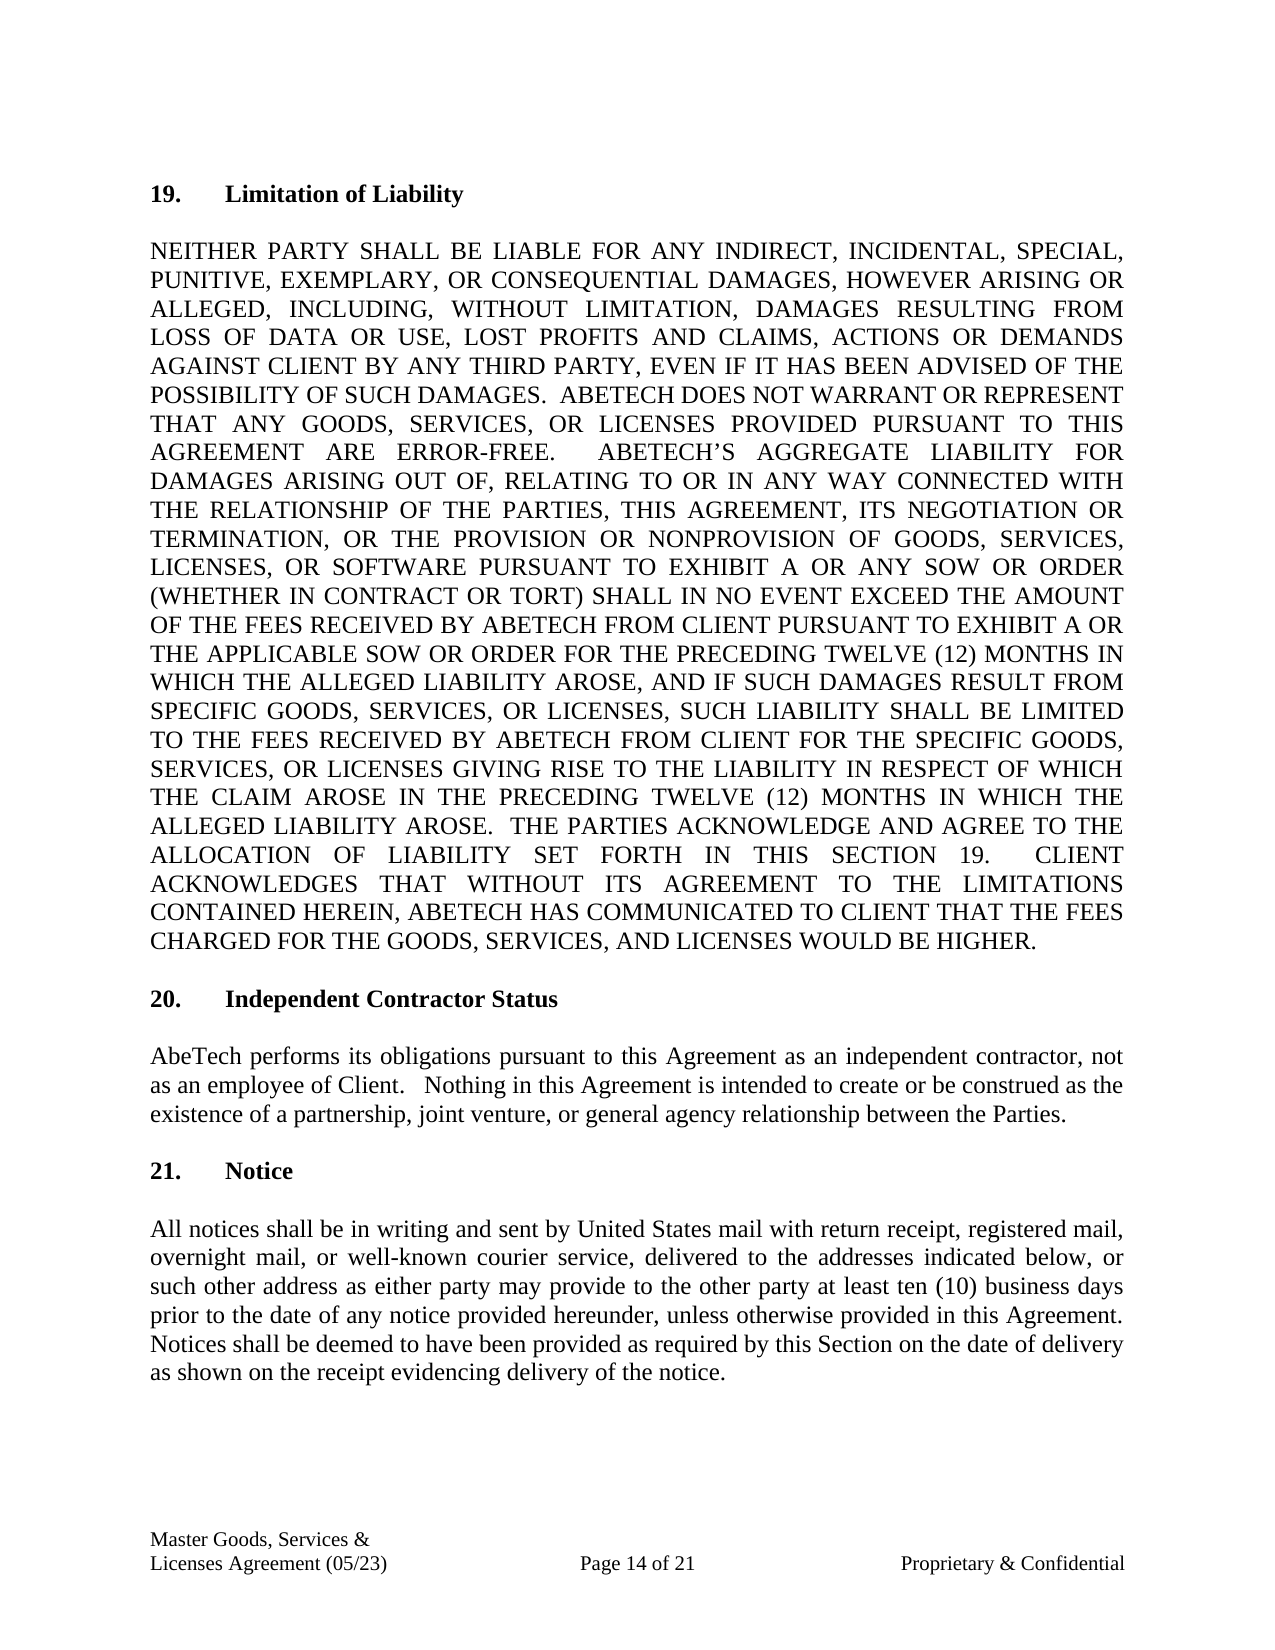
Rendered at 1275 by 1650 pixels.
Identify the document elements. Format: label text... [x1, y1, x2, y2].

text All notices shall be in writing and sent by United States mail with return receipt, registered mail, overnight mail, or well-known courier service, delivered to the addresses indicated below, or such other address as either party may provide to the other party at least ten (10) business days prior to the date of any notice provided hereunder, unless otherwise provided in this Agreement. Notices shall be deemed to have been provided as required by this Section on the date of delivery as shown on the receipt evidencing delivery of the notice. [150, 1214, 1125, 1386]
text 21. Notice [150, 1156, 1125, 1185]
text AbeTech performs its obligations pursuant to this Agreement as an independent contractor, not as an employee of Client. Nothing in this Agreement is intended to create or be construed as the existence of a partnership, joint venture, or general agency relationship between the Parties. [150, 1041, 1125, 1127]
text 20. Independent Contractor Status [150, 984, 1125, 1012]
text NEITHER PARTY SHALL BE LIABLE FOR ANY INDIRECT, INCIDENTAL, SPECIAL, PUNITIVE, EXEMPLARY, OR CONSEQUENTIAL DAMAGES, HOWEVER ARISING OR ALLEGED, INCLUDING, WITHOUT LIMITATION, DAMAGES RESULTING FROM LOSS OF DATA OR USE, LOST PROFITS AND CLAIMS, ACTIONS OR DEMANDS AGAINST CLIENT BY ANY THIRD PARTY, EVEN IF IT HAS BEEN ADVISED OF THE POSSIBILITY OF SUCH DAMAGES. ABETECH DOES NOT WARRANT OR REPRESENT THAT ANY GOODS, SERVICES, OR LICENSES PROVIDED PURSUANT TO THIS AGREEMENT ARE ERROR-FREE. ABETECH’S AGGREGATE LIABILITY FOR DAMAGES ARISING OUT OF, RELATING TO OR IN ANY WAY CONNECTED WITH THE RELATIONSHIP OF THE PARTIES, THIS AGREEMENT, ITS NEGOTIATION OR TERMINATION, OR THE PROVISION OR NONPROVISION OF GOODS, SERVICES, LICENSES, OR SOFTWARE PURSUANT TO EXHIBIT A OR ANY SOW OR ORDER (WHETHER IN CONTRACT OR TORT) SHALL IN NO EVENT EXCEED THE AMOUNT OF THE FEES RECEIVED BY ABETECH FROM CLIENT PURSUANT TO EXHIBIT A OR THE APPLICABLE SOW OR ORDER FOR THE PRECEDING TWELVE (12) MONTHS IN WHICH THE ALLEGED LIABILITY AROSE, AND IF SUCH DAMAGES RESULT FROM SPECIFIC GOODS, SERVICES, OR LICENSES, SUCH LIABILITY SHALL BE LIMITED TO THE FEES RECEIVED BY ABETECH FROM CLIENT FOR THE SPECIFIC GOODS, SERVICES, OR LICENSES GIVING RISE TO THE LIABILITY IN RESPECT OF WHICH THE CLAIM AROSE IN THE PRECEDING TWELVE (12) MONTHS IN WHICH THE ALLEGED LIABILITY AROSE. THE PARTIES ACKNOWLEDGE AND AGREE TO THE ALLOCATION OF LIABILITY SET FORTH IN THIS SECTION 19. CLIENT ACKNOWLEDGES THAT WITHOUT ITS AGREEMENT TO THE LIMITATIONS CONTAINED HEREIN, ABETECH HAS COMMUNICATED TO CLIENT THAT THE FEES CHARGED FOR THE GOODS, SERVICES, AND LICENSES WOULD BE HIGHER. [150, 236, 1125, 955]
text 19. Limitation of Liability [150, 179, 1125, 207]
